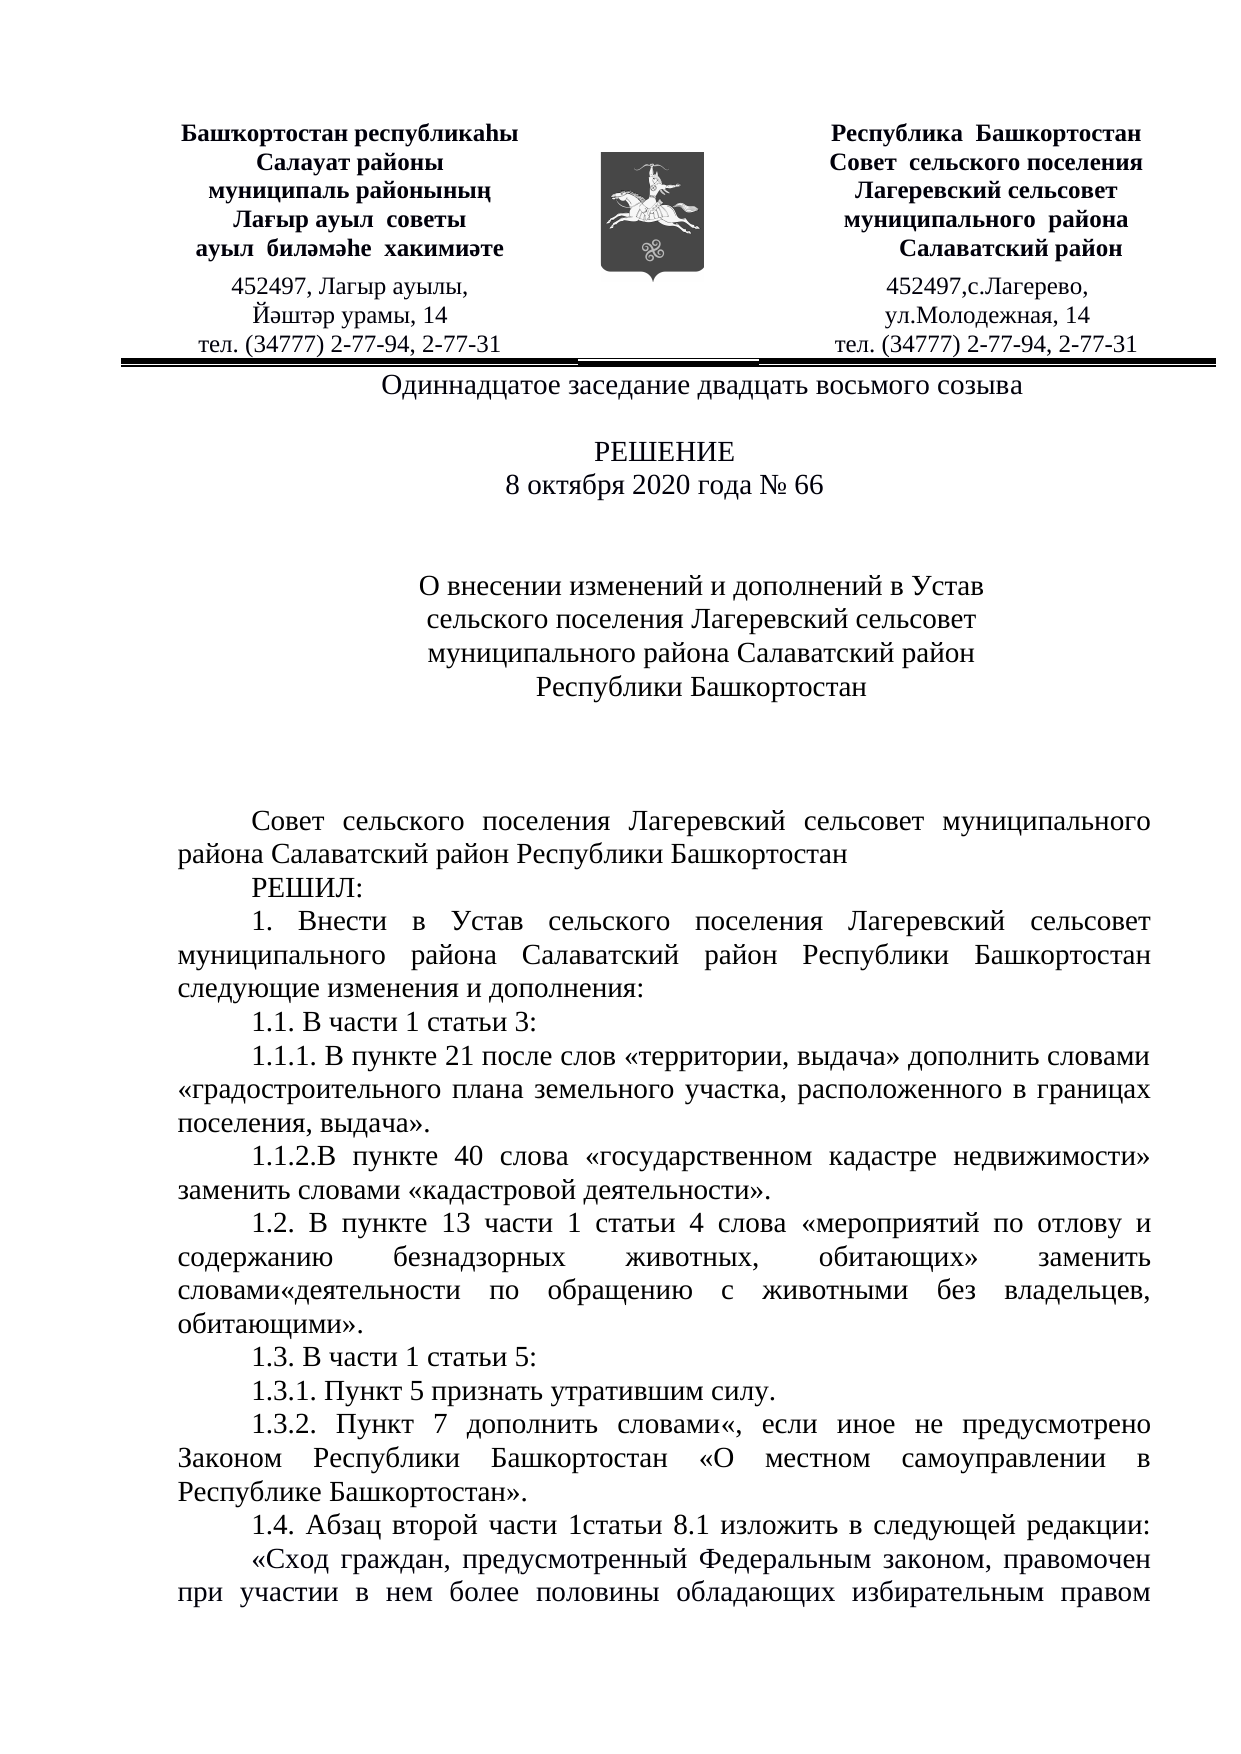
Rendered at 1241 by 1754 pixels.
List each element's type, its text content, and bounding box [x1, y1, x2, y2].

table_header [578, 118, 758, 357]
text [177, 1407, 1152, 1608]
text Республики Башкортостан [177, 669, 1152, 702]
text 1.3.1. Пункт 5 признать утратившим силу. [177, 1373, 1152, 1407]
text сельского поселения Лагеревский сельсовет [177, 602, 1152, 635]
text муниципального района Салаватский район [177, 635, 1152, 669]
text 1.2. В пункте 13 части 1 статьи 4 слова «мероприятий по отлову и содержанию безнадзорных животных, обитающих» заменить словами«деятельности по обращению с животными без владельцев, обитающими». [177, 1205, 1152, 1339]
text 1.3. В части 1 статьи 5: [177, 1339, 1152, 1373]
text О внесении изменений и дополнений в Устав [177, 568, 1152, 602]
text 8 октября 2020 года № 66 [177, 467, 1152, 501]
text 1.1.2.В пункте 40 слова «государственном кадастре недвижимости» заменить словами «кадастровой деятельности». [177, 1138, 1152, 1205]
table_cell 452497,с.Лагерево, ул.Молодежная, 14 тел. (34777) 2-77-94, 2-77-31 [759, 262, 1216, 357]
table_header Республика Башкортостан Совет сельского поселения Лагеревский сельсовет муниципального района Салаватский район [759, 118, 1216, 262]
text 1.1.1. В пункте 21 после слов «территории, выдача» дополнить словами «градостроительного плана земельного участка, расположенного в границах поселения, выдача». [177, 1038, 1152, 1138]
text Одиннадцатое заседание двадцать восьмого созыва [177, 367, 1152, 400]
text 1.1. В части 1 статьи 3: [177, 1004, 1152, 1038]
text 1. Внести в Устав сельского поселения Лагеревский сельсовет муниципального района Салаватский район Республики Башкортостан следующие изменения и дополнения: [177, 903, 1152, 1004]
text Совет сельского поселения Лагеревский сельсовет муниципального района Салаватский район Республики Башкортостан [177, 803, 1152, 870]
text РЕШИЛ: [177, 870, 1152, 903]
table_header Башҡортостан республикаһы Салауат районы муниципаль районының Лағыр ауыл советы ауыл биләмәһе хакимиәте [121, 118, 578, 262]
text РЕШЕНИЕ [177, 434, 1152, 467]
table_cell 452497, Лагыр ауылы, Йәштәр урамы, 14 тел. (34777) 2-77-94, 2-77-31 [121, 262, 578, 357]
